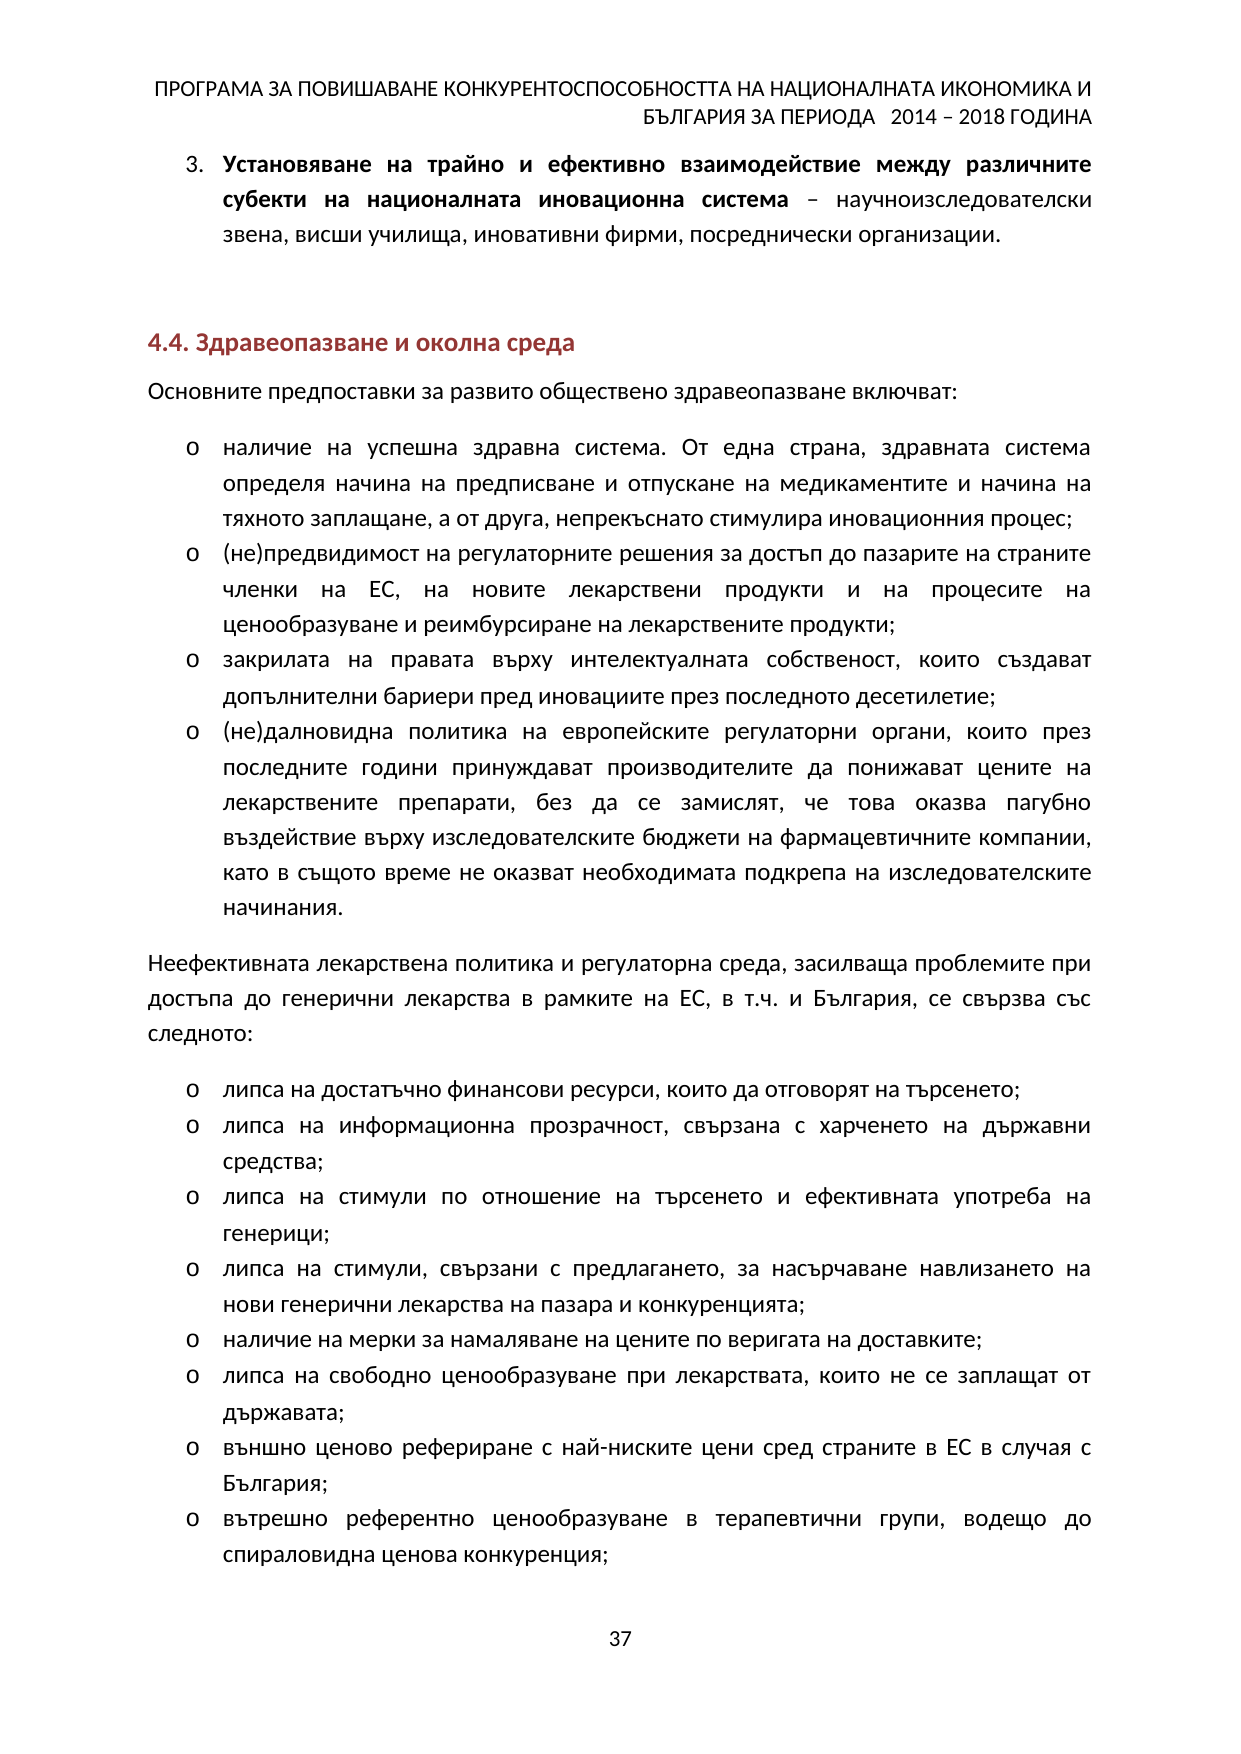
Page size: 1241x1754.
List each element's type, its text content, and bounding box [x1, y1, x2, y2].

list наличие на успешна здравна система. От една страна, здравната система определя начина на предписване и отпускане на медикаментите и начина на тяхното заплащане, а от друга, непрекъснато стимулира иновационния процес; [185, 431, 1092, 533]
text Неефективната лекарствена политика и регулаторна среда, засилваща проблемите при достъпа до генерични лекарства в рамките на ЕС, в т.ч. и България, се свързва със следното: [148, 947, 1092, 1047]
list липса на достатъчно финансови ресурси, които да отговорят на търсенето; [185, 1073, 1092, 1104]
list външно ценово рефериране с най-ниските цени сред страните в ЕС в случая с България; [185, 1431, 1092, 1497]
text Основните предпоставки за развито обществено здравеопазване включват: [148, 375, 1092, 406]
list липса на стимули, свързани с предлагането, за насърчаване навлизането на нови генерични лекарства на пазара и конкуренцията; [185, 1252, 1092, 1318]
list закрилата на правата върху интелектуалната собственост, които създават допълнителни бариери пред иновациите през последното десетилетие; [185, 644, 1092, 710]
list липса на свободно ценообразуване при лекарствата, които не се заплащат от държавата; [185, 1359, 1092, 1426]
subtitle 4.4. Здравеопазване и околна среда [148, 325, 1092, 358]
list вътрешно референтно ценообразуване в терапевтични групи, водещо до спираловидна ценова конкуренция; [185, 1502, 1092, 1569]
list липса на стимули по отношение на търсенето и ефективната употреба на генерици; [185, 1181, 1092, 1247]
list наличие на мерки за намаляване на цените по веригата на доставките; [185, 1323, 1092, 1355]
list (не)предвидимост на регулаторните решения за достъп до пазарите на страните членки на ЕС, на новите лекарствени продукти и на процесите на ценообразуване и реимбурсиране на лекарствените продукти; [185, 537, 1092, 639]
list липса на информационна прозрачност, свързана с харченето на държавни средства; [185, 1109, 1092, 1176]
list Установяване на трайно и ефективно взаимодействие между различните субекти на националната иновационна система – научноизследователски звена, висши училища, иновативни фирми, посреднически организации. [185, 148, 1092, 248]
list (не)далновидна политика на европейските регулаторни органи, които през последните години принуждават производителите да понижават цените на лекарствените препарати, без да се замислят, че това оказва пагубно въздействие върху изследователските бюджети на фармацевтичните компании, като в същото време не оказват необходимата подкрепа на изследователските начинания. [185, 715, 1092, 922]
